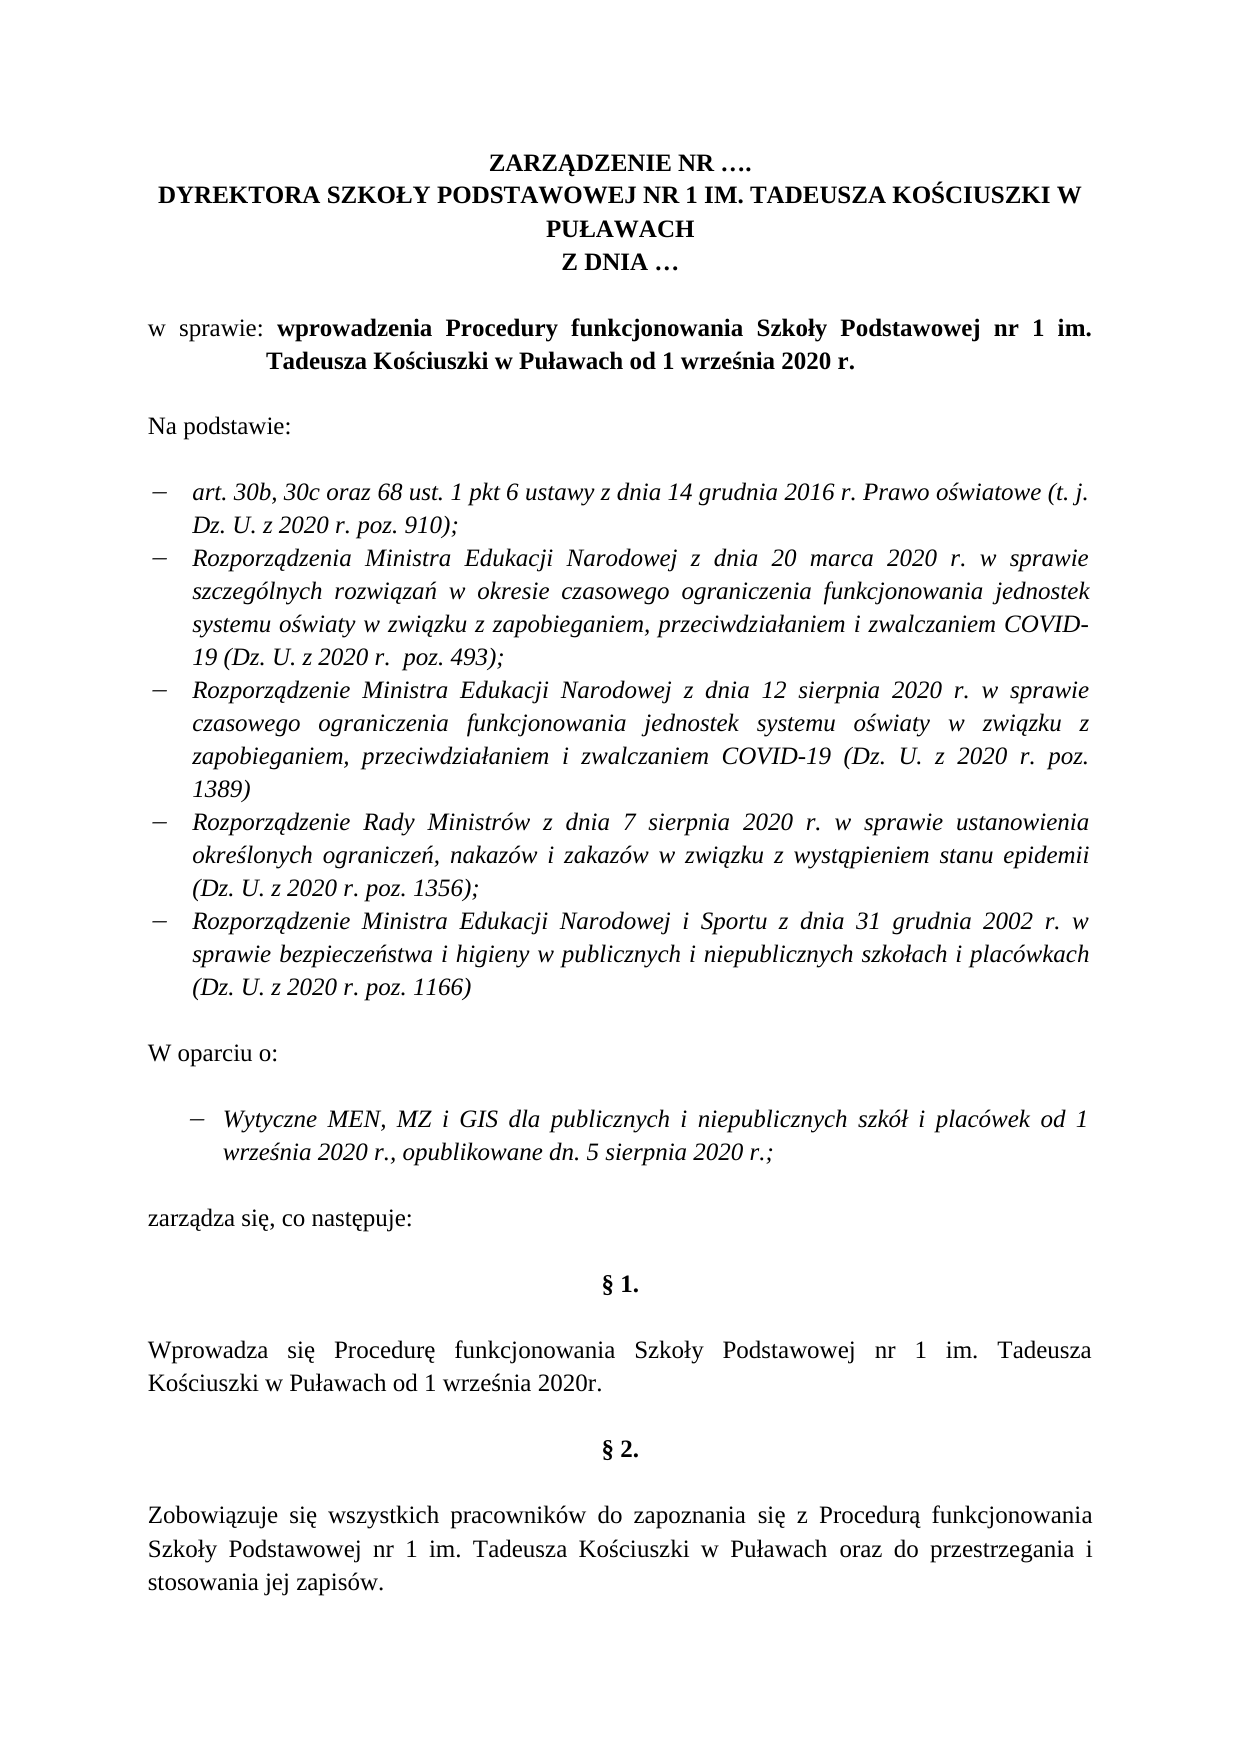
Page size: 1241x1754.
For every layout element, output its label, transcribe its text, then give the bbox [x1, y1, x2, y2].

text zarządza się, co następuje: [148, 1203, 1093, 1232]
text Z DNIA … [148, 247, 1093, 275]
list Rozporządzenia Ministra Edukacji Narodowej z dnia 20 marca 2020 r. w sprawie szczególnych rozwiązań w okresie czasowego ograniczenia funkcjonowania jednostek systemu oświaty w związku z zapobieganiem, przeciwdziałaniem i zwalczaniem COVID-19 (Dz. U. z 2020 r. poz. 493); [148, 543, 1093, 671]
text Na podstawie: [148, 411, 1093, 440]
text Zobowiązuje się wszystkich pracowników do zapoznania się z Procedurą funkcjonowania Szkoły Podstawowej nr 1 im. Tadeusza Kościuszki w Puławach oraz do przestrzegania i stosowania jej zapisów. [148, 1501, 1093, 1595]
list art. 30b, 30c oraz 68 ust. 1 pkt 6 ustawy z dnia 14 grudnia 2016 r. Prawo oświatowe (t. j. Dz. U. z 2020 r. poz. 910); [148, 477, 1093, 539]
text W oparciu o: [148, 1038, 1093, 1067]
text § 1. [148, 1269, 1093, 1298]
text § 2. [148, 1434, 1093, 1463]
text ZARZĄDZENIE NR …. [148, 148, 1093, 176]
list Rozporządzenie Ministra Edukacji Narodowej z dnia 12 sierpnia 2020 r. w sprawie czasowego ograniczenia funkcjonowania jednostek systemu oświaty w związku z zapobieganiem, przeciwdziałaniem i zwalczaniem COVID-19 (Dz. U. z 2020 r. poz. 1389) [148, 675, 1093, 803]
list Rozporządzenie Rady Ministrów z dnia 7 sierpnia 2020 r. w sprawie ustanowienia określonych ograniczeń, nakazów i zakazów w związku z wystąpieniem stanu epidemii (Dz. U. z 2020 r. poz. 1356); [148, 807, 1093, 902]
list Wytyczne MEN, MZ i GIS dla publicznych i niepublicznych szkół i placówek od 1 września 2020 r., opublikowane dn. 5 sierpnia 2020 r.; [185, 1104, 1093, 1166]
list Rozporządzenie Ministra Edukacji Narodowej i Sportu z dnia 31 grudnia 2002 r. w sprawie bezpieczeństwa i higieny w publicznych i niepublicznych szkołach i placówkach (Dz. U. z 2020 r. poz. 1166) [148, 906, 1093, 1001]
text DYREKTORA SZKOŁY PODSTAWOWEJ NR 1 IM. TADEUSZA KOŚCIUSZKI W PUŁAWACH [148, 181, 1093, 242]
text w sprawie: wprowadzenia Procedury funkcjonowania Szkoły Podstawowej nr 1 im. Tadeusza Kościuszki w Puławach od 1 września 2020 r. [148, 313, 1093, 374]
text Wprowadza się Procedurę funkcjonowania Szkoły Podstawowej nr 1 im. Tadeusza Kościuszki w Puławach od 1 września 2020r. [148, 1336, 1093, 1397]
